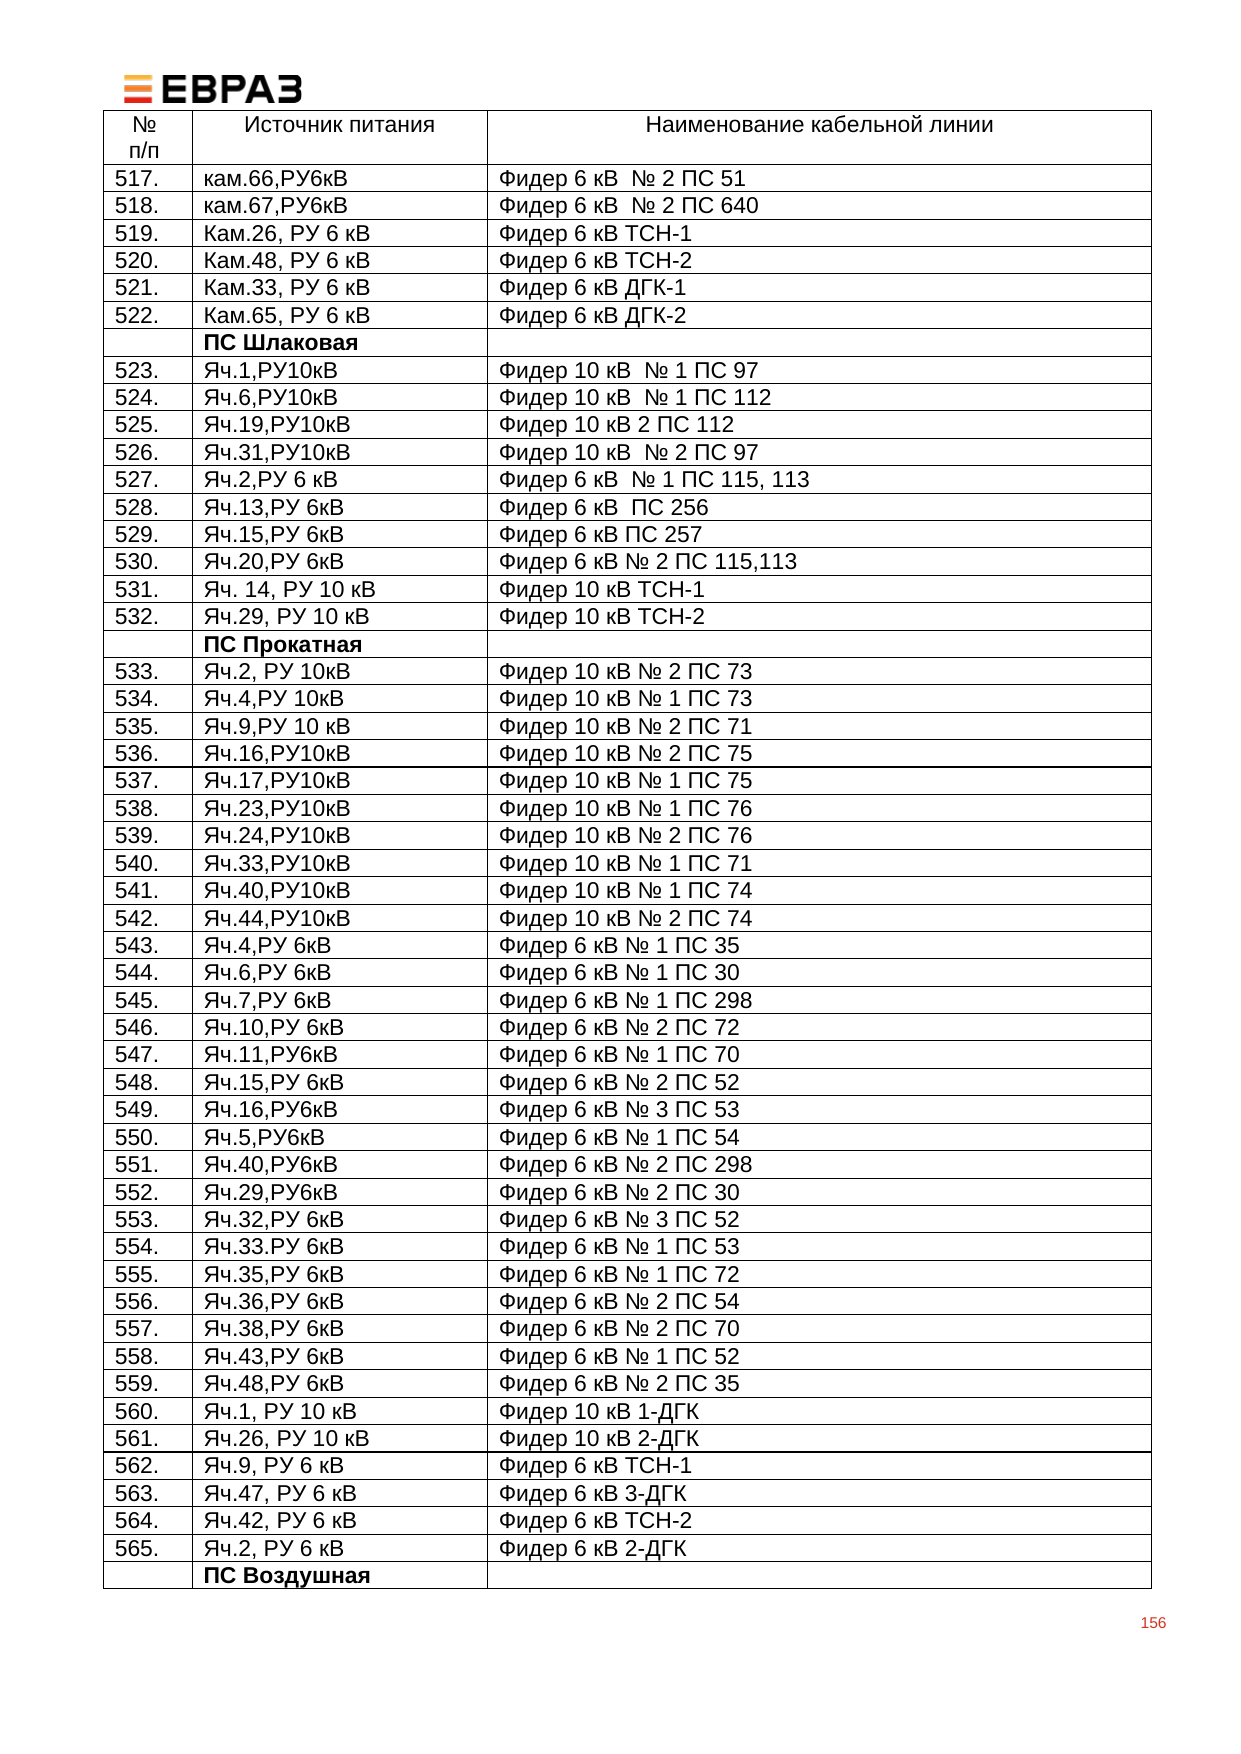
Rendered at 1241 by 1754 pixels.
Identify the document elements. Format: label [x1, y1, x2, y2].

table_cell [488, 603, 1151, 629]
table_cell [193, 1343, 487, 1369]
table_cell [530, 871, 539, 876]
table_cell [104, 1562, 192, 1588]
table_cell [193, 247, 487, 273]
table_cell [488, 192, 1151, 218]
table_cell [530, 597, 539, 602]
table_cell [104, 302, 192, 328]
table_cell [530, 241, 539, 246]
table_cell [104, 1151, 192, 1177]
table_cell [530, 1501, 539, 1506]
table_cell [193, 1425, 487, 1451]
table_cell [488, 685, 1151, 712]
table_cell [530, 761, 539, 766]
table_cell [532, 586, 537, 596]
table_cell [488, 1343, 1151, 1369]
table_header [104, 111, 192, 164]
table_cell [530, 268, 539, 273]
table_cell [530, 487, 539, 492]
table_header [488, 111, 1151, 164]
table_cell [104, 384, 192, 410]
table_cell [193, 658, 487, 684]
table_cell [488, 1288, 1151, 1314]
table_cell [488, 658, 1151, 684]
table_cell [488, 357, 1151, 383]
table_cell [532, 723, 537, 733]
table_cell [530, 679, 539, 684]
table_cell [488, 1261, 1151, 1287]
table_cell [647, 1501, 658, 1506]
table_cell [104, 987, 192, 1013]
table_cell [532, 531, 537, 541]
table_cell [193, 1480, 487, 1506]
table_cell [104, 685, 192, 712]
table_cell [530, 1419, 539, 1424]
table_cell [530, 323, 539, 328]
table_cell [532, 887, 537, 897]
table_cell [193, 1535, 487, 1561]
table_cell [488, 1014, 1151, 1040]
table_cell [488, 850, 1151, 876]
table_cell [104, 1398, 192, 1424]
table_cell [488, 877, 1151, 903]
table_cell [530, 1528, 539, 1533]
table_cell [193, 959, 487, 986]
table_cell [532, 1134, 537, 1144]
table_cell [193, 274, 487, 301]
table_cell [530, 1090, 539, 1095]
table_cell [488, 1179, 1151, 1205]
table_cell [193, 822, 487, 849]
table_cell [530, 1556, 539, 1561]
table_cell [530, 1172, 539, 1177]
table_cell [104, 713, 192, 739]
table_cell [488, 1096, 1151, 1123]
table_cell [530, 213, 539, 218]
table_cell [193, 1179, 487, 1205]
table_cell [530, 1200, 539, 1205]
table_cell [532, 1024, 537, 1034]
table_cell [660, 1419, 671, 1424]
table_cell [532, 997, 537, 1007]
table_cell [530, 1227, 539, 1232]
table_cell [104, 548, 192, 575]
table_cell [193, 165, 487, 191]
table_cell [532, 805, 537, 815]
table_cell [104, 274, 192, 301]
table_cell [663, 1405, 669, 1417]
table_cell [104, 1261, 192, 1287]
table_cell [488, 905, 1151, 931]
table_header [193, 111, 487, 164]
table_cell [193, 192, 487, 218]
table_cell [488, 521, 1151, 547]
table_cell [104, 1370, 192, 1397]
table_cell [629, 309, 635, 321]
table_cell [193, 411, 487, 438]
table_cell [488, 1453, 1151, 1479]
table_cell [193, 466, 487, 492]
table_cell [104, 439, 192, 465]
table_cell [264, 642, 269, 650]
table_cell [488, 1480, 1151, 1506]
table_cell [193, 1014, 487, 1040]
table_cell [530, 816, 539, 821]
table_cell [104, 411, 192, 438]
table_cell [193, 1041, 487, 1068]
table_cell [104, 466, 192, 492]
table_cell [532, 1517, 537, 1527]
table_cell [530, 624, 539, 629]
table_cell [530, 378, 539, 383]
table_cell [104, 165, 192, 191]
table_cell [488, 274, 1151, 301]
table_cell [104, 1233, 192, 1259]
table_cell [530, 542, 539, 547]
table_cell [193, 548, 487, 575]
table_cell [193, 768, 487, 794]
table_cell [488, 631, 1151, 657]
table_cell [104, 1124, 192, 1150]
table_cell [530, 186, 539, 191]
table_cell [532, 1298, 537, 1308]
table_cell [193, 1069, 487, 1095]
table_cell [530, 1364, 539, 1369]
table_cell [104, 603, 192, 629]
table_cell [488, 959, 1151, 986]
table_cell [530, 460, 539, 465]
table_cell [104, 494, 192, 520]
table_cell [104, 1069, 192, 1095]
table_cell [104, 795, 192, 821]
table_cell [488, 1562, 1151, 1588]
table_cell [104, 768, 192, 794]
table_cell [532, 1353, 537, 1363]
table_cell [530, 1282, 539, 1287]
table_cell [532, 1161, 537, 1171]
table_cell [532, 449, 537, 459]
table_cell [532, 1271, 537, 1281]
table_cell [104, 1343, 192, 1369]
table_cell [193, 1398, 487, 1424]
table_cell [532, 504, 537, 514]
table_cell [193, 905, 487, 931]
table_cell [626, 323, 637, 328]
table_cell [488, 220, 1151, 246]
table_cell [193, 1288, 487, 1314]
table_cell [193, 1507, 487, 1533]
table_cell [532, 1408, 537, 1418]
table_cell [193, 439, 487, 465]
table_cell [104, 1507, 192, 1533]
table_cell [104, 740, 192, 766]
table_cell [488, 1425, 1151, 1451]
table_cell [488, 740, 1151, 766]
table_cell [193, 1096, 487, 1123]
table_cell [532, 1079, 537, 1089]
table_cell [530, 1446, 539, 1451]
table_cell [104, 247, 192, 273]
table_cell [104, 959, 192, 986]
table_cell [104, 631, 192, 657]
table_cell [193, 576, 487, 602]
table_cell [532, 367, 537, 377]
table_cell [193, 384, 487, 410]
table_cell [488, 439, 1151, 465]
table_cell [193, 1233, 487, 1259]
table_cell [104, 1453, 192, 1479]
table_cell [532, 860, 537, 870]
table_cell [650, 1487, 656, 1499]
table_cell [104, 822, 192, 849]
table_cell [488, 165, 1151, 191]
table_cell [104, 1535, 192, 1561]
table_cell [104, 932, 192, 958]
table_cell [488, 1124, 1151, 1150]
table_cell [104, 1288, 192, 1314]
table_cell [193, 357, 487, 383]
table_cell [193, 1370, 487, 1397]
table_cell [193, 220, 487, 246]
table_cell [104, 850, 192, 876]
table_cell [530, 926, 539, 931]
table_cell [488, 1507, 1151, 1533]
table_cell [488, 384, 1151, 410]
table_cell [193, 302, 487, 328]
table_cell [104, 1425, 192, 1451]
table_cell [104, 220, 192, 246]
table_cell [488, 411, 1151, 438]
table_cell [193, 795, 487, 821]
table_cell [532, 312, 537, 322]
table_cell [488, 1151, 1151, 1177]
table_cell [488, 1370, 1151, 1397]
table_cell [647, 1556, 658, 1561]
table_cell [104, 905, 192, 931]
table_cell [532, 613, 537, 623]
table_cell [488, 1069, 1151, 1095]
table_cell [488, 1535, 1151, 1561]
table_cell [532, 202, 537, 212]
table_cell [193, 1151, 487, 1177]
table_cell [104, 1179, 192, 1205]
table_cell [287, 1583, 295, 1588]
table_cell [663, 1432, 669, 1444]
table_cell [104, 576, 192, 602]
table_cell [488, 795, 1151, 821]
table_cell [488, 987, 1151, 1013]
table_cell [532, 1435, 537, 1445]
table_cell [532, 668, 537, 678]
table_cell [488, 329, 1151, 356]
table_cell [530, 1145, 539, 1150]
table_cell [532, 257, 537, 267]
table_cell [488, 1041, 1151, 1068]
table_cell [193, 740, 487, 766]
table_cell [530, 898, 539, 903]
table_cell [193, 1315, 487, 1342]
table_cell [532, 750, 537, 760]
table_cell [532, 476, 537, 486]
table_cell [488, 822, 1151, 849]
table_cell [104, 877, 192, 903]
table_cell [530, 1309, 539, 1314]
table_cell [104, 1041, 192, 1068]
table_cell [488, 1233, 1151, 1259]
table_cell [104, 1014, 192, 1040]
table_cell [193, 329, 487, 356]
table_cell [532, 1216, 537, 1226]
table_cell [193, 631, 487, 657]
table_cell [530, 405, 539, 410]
picture [124, 75, 302, 103]
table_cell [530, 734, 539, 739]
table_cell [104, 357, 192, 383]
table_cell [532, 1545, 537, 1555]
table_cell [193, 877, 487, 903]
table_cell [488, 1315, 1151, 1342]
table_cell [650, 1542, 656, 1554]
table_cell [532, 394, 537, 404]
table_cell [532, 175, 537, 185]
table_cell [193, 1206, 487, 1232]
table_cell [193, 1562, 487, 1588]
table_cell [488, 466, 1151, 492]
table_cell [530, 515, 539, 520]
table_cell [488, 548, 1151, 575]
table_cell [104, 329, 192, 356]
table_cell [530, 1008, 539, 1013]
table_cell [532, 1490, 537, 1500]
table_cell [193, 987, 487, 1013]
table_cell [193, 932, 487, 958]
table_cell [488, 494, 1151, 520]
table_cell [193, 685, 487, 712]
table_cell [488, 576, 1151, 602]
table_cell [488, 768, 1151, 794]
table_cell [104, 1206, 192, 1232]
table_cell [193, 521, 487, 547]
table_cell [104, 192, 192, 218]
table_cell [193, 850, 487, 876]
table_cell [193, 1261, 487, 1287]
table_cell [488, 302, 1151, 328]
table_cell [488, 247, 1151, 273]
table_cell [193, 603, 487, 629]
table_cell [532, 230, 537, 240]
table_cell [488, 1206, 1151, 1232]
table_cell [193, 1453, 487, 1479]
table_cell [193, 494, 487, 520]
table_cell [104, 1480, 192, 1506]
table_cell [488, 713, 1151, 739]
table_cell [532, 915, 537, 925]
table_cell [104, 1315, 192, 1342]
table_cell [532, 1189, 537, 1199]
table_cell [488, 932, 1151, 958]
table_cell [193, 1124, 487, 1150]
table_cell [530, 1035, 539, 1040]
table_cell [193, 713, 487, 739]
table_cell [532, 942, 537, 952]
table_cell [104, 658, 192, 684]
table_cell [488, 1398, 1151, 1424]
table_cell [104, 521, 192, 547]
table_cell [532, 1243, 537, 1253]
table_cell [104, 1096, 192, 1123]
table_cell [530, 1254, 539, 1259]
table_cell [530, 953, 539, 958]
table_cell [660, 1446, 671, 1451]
